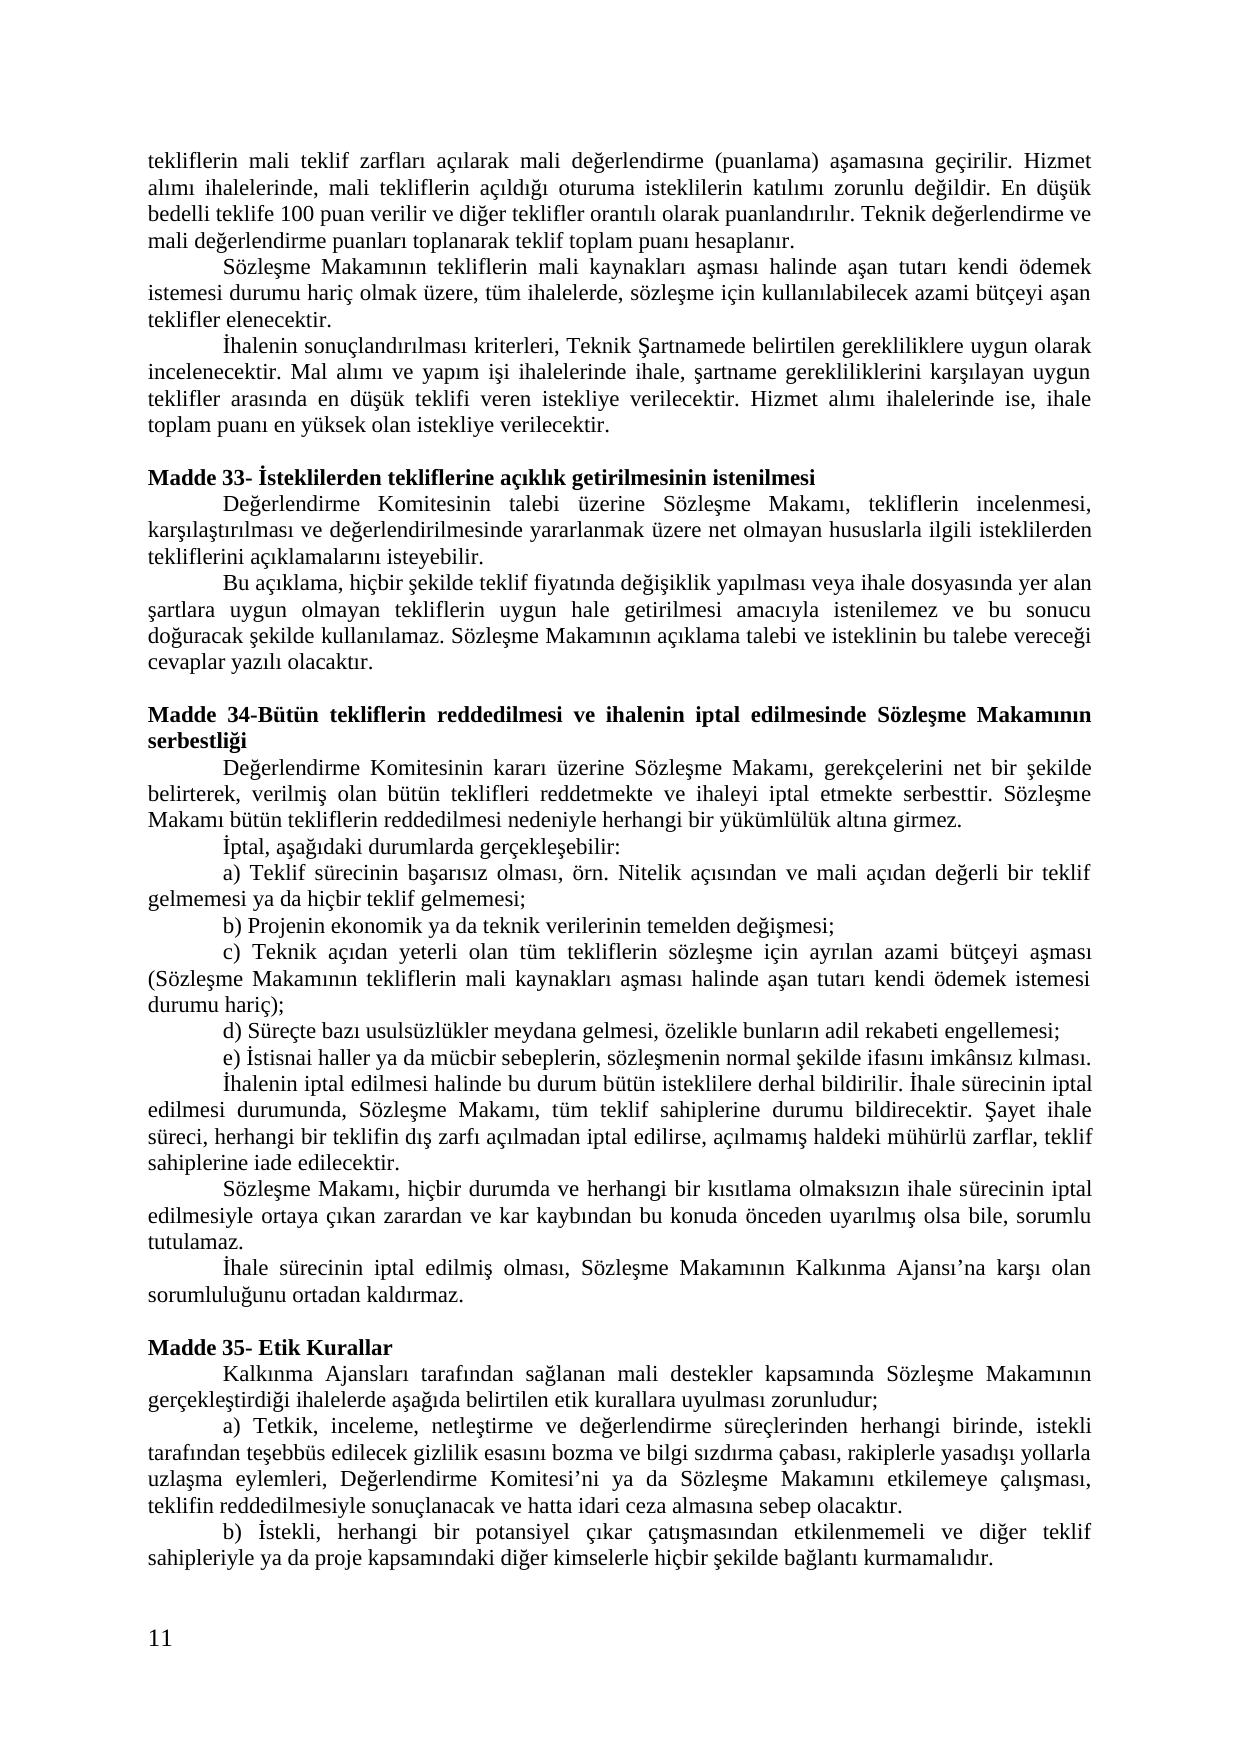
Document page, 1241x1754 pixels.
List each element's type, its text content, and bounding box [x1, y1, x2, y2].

text İhalenin iptal edilmesi halinde bu durum bütün isteklilere derhal bildirilir. İhale sürecinin iptal edilmesi durumunda, Sözleşme Makamı, tüm teklif sahiplerine durumu bildirecektir. Şayet ihale süreci, herhangi bir teklifin dış zarfı açılmadan iptal edilirse, açılmamış haldeki mühürlü zarflar, teklif sahiplerine iade edilecektir. [148, 1070, 1093, 1175]
text a) Tetkik, inceleme, netleştirme ve değerlendirme süreçlerinden herhangi birinde, istekli tarafından teşebbüs edilecek gizlilik esasını bozma ve bilgi sızdırma çabası, rakiplerle yasadışı yollarla uzlaşma eylemleri, Değerlendirme Komitesi’ni ya da Sözleşme Makamını etkilemeye çalışması, teklifin reddedilmesiyle sonuçlanacak ve hatta idari ceza almasına sebep olacaktır. [148, 1413, 1093, 1518]
text İhale sürecinin iptal edilmiş olması, Sözleşme Makamının Kalkınma Ajansı’na karşı olan sorumluluğunu ortadan kaldırmaz. [148, 1254, 1093, 1307]
text Kalkınma Ajansları tarafından sağlanan mali destekler kapsamında Sözleşme Makamının gerçekleştirdiği ihalelerde aşağıda belirtilen etik kurallara uyulması zorunludur; [148, 1360, 1093, 1413]
text b) Projenin ekonomik ya da teknik verilerinin temelden değişmesi; [148, 912, 1093, 938]
text Değerlendirme Komitesinin talebi üzerine Sözleşme Makamı, tekliflerin incelenmesi, karşılaştırılması ve değerlendirilmesinde yararlanmak üzere net olmayan hususlarla ilgili isteklilerden tekliflerini açıklamalarını isteyebilir. [148, 490, 1093, 569]
text a) Teklif sürecinin başarısız olması, örn. Nitelik açısından ve mali açıdan değerli bir teklif gelmemesi ya da hiçbir teklif gelmemesi; [148, 859, 1093, 912]
text Madde 34-Bütün tekliflerin reddedilmesi ve ihalenin iptal edilmesinde Sözleşme Makamının serbestliği [148, 701, 1093, 754]
text Madde 33- İsteklilerden tekliflerine açıklık getirilmesinin istenilmesi [148, 464, 1093, 490]
text c) Teknik açıdan yeterli olan tüm tekliflerin sözleşme için ayrılan azami bütçeyi aşması (Sözleşme Makamının tekliflerin mali kaynakları aşması halinde aşan tutarı kendi ödemek istemesi durumu hariç); [148, 938, 1093, 1017]
text Bu açıklama, hiçbir şekilde teklif fiyatında değişiklik yapılması veya ihale dosyasında yer alan şartlara uygun olmayan tekliflerin uygun hale getirilmesi amacıyla istenilemez ve bu sonucu doğuracak şekilde kullanılamaz. Sözleşme Makamının açıklama talebi ve isteklinin bu talebe vereceği cevaplar yazılı olacaktır. [148, 569, 1093, 675]
text b) İstekli, herhangi bir potansiyel çıkar çatışmasından etkilenmemeli ve diğer teklif sahipleriyle ya da proje kapsamındaki diğer kimselerle hiçbir şekilde bağlantı kurmamalıdır. [148, 1518, 1093, 1571]
text İptal, aşağıdaki durumlarda gerçekleşebilir: [148, 833, 1093, 859]
text Sözleşme Makamının tekliflerin mali kaynakları aşması halinde aşan tutarı kendi ödemek istemesi durumu hariç olmak üzere, tüm ihalelerde, sözleşme için kullanılabilecek azami bütçeyi aşan teklifler elenecektir. [148, 253, 1093, 332]
text İhalenin sonuçlandırılması kriterleri, Teknik Şartnamede belirtilen gerekliliklere uygun olarak incelenecektir. Mal alımı ve yapım işi ihalelerinde ihale, şartname gerekliliklerini karşılayan uygun teklifler arasında en düşük teklifi veren istekliye verilecektir. Hizmet alımı ihalelerinde ise, ihale toplam puanı en yüksek olan istekliye verilecektir. [148, 332, 1093, 437]
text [148, 148, 1093, 253]
text Değerlendirme Komitesinin kararı üzerine Sözleşme Makamı, gerekçelerini net bir şekilde belirterek, verilmiş olan bütün teklifleri reddetmekte ve ihaleyi iptal etmekte serbesttir. Sözleşme Makamı bütün tekliflerin reddedilmesi nedeniyle herhangi bir yükümlülük altına girmez. [148, 754, 1093, 833]
text e) İstisnai haller ya da mücbir sebeplerin, sözleşmenin normal şekilde ifasını imkânsız kılması. [148, 1044, 1093, 1070]
text Madde 35- Etik Kurallar [148, 1333, 1093, 1360]
text d) Süreçte bazı usulsüzlükler meydana gelmesi, özelikle bunların adil rekabeti engellemesi; [148, 1017, 1093, 1044]
text Sözleşme Makamı, hiçbir durumda ve herhangi bir kısıtlama olmaksızın ihale sürecinin iptal edilmesiyle ortaya çıkan zarardan ve kar kaybından bu konuda önceden uyarılmış olsa bile, sorumlu tutulamaz. [148, 1175, 1093, 1254]
